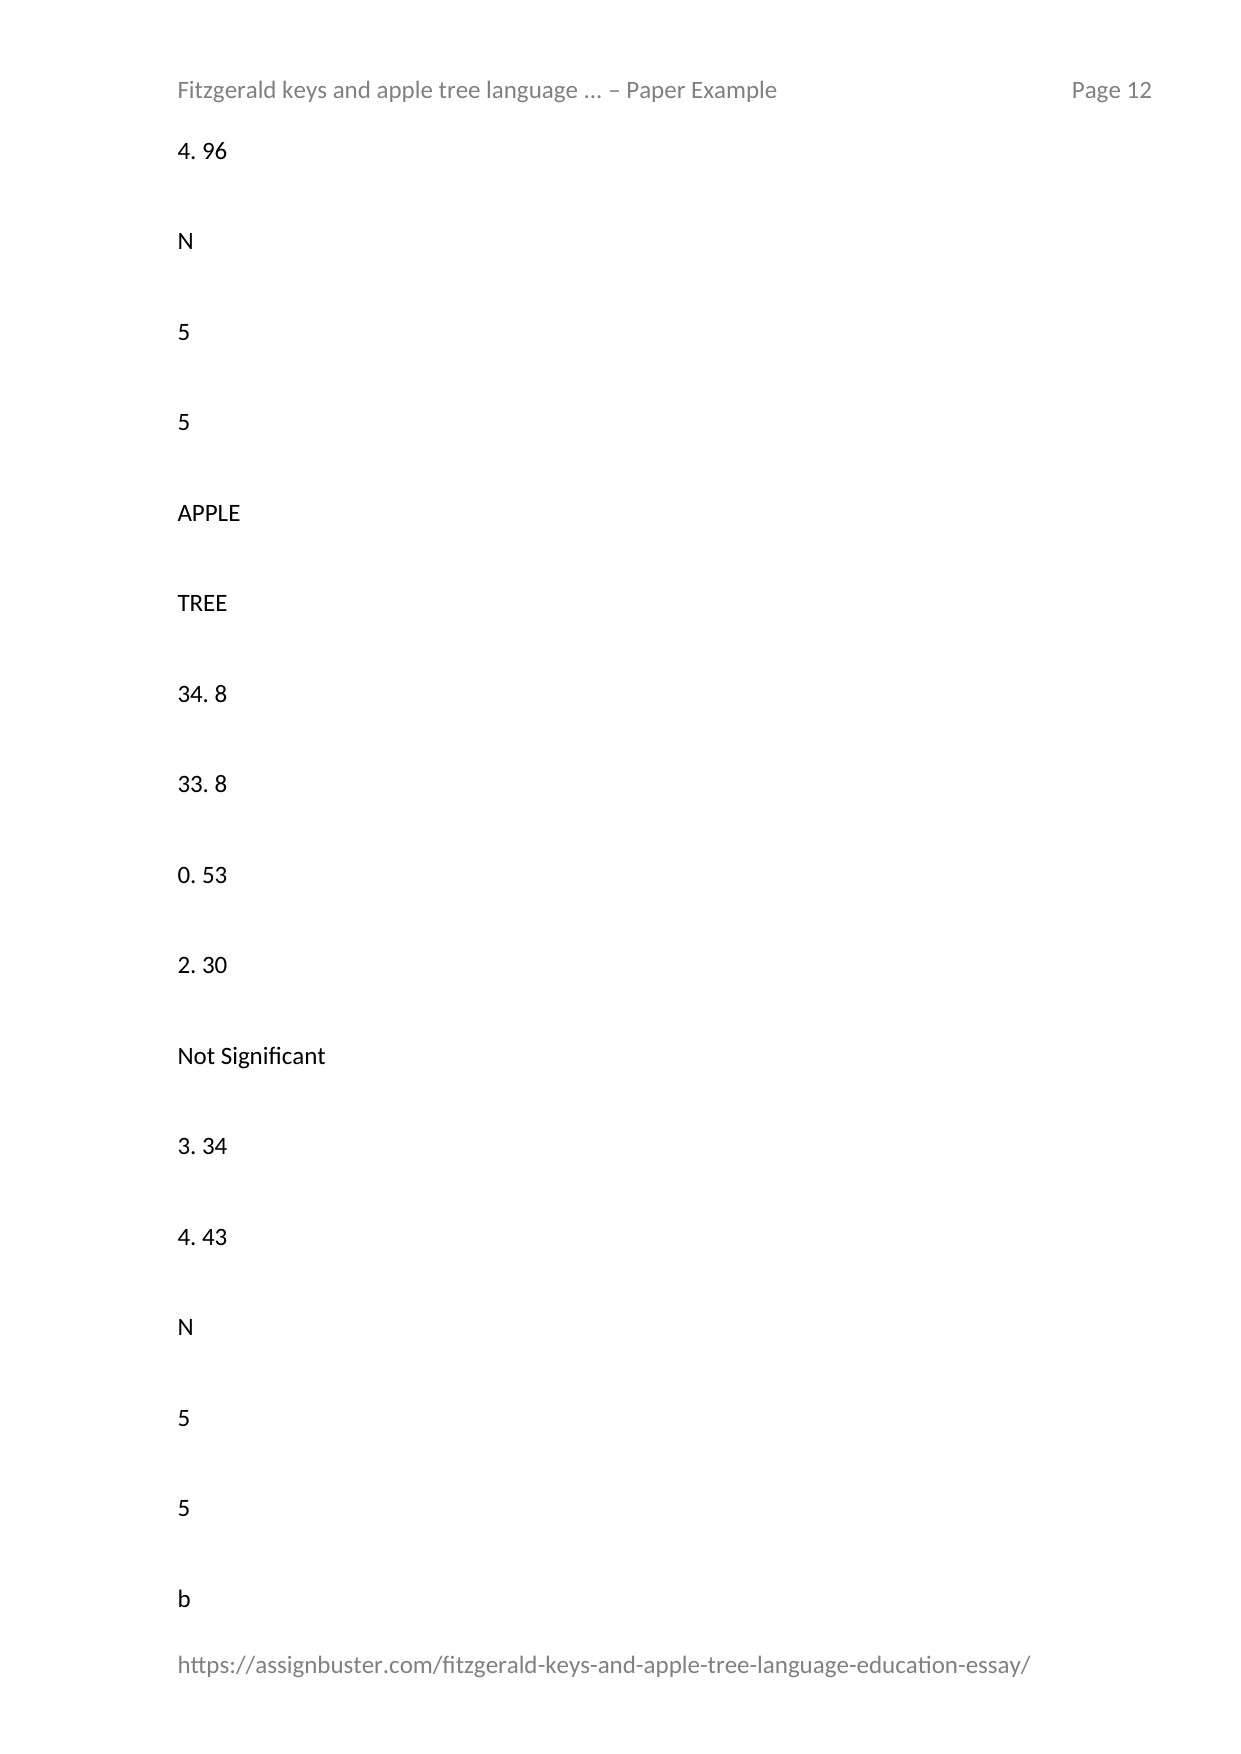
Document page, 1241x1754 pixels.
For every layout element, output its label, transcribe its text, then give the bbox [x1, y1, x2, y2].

text 33. 8 [177, 768, 1152, 799]
text 34. 8 [177, 678, 1152, 708]
text 5 [177, 1493, 1152, 1523]
text Not Significant [177, 1040, 1152, 1071]
text APPLE [177, 497, 1152, 527]
text 4. 43 [177, 1221, 1152, 1252]
text 4. 96 [177, 135, 1152, 165]
text b [177, 1583, 1152, 1614]
text N [177, 1312, 1152, 1342]
text TREE [177, 587, 1152, 618]
text 2. 30 [177, 949, 1152, 980]
text 5 [177, 1402, 1152, 1433]
text 5 [177, 406, 1152, 437]
text N [177, 225, 1152, 256]
text 3. 34 [177, 1131, 1152, 1161]
text 0. 53 [177, 859, 1152, 889]
text 5 [177, 316, 1152, 346]
